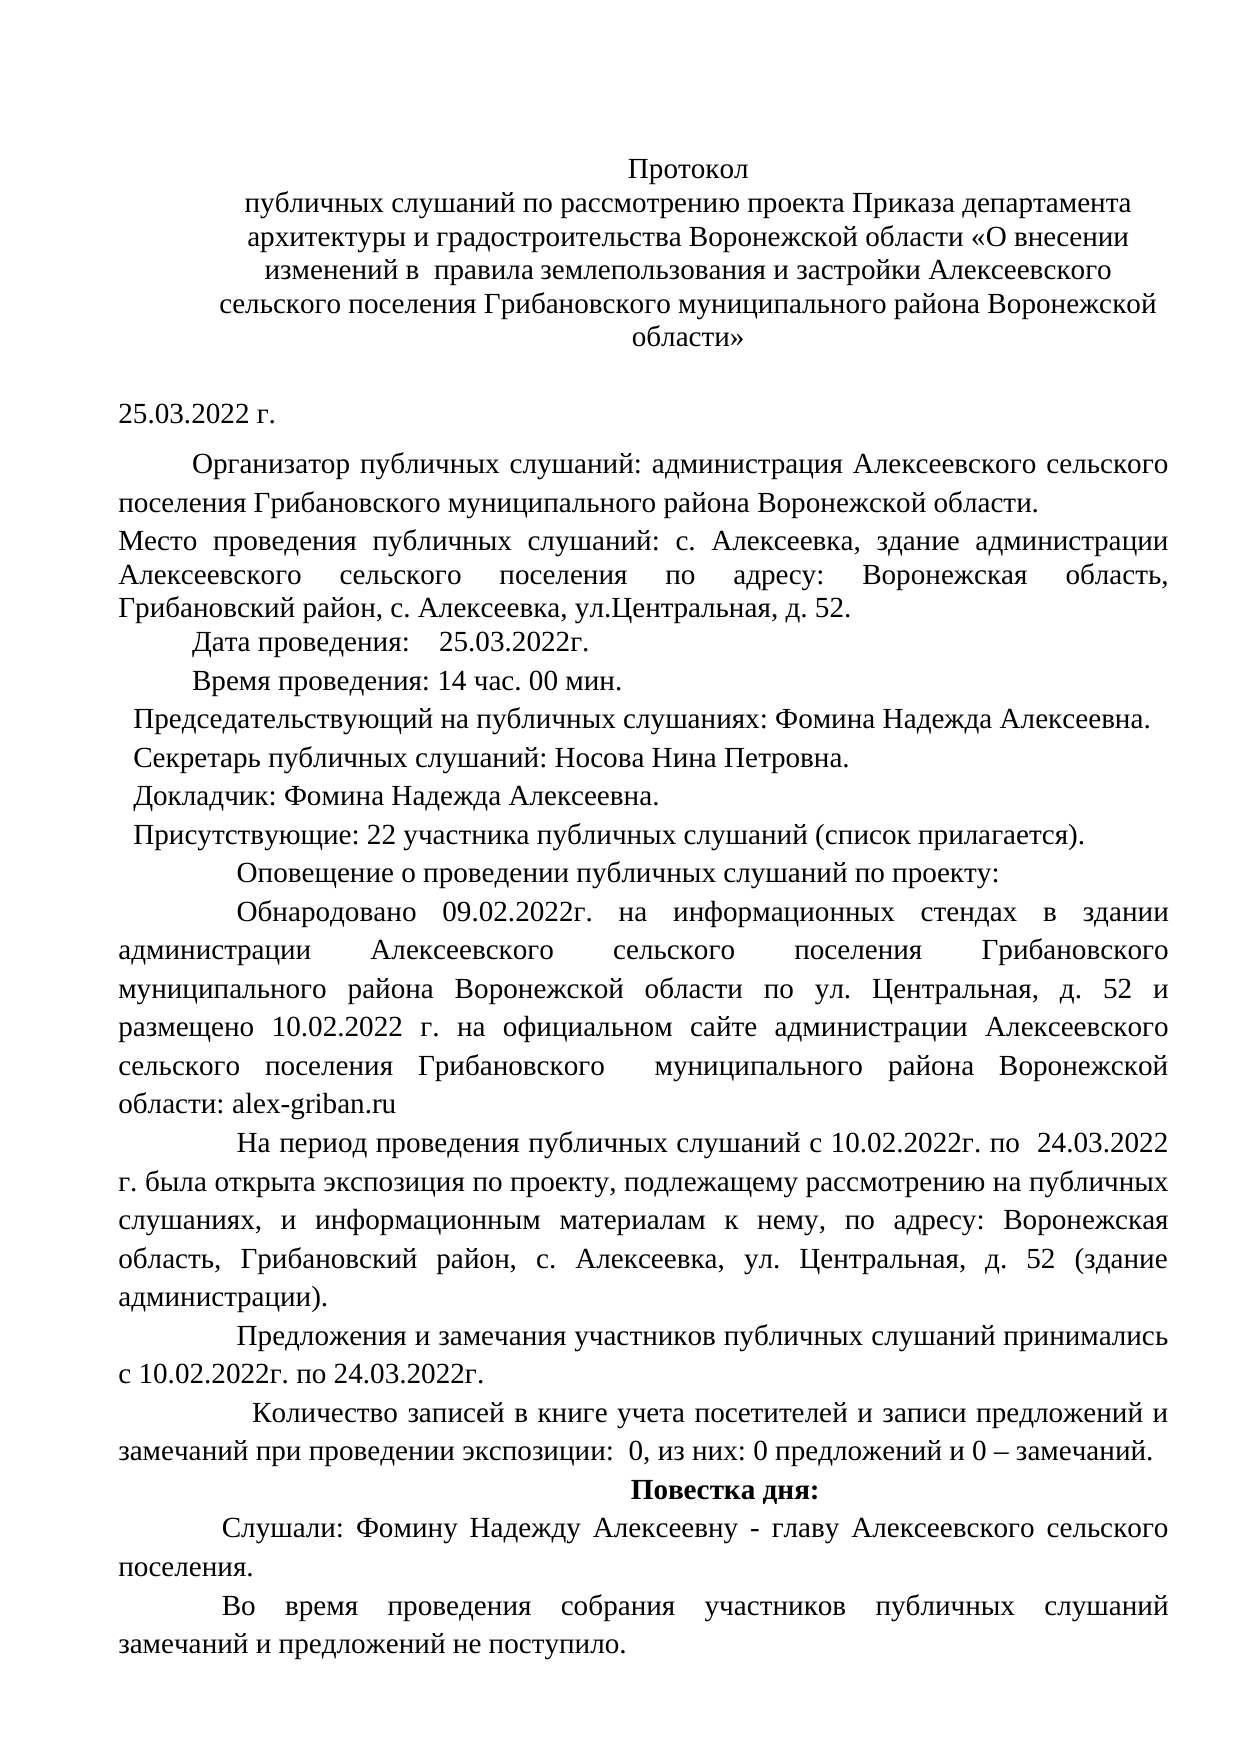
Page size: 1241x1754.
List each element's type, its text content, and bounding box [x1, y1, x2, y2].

text Организатор публичных слушаний: администрация Алексеевского сельского поселения Грибановского муниципального района Воронежской области. [118, 446, 1169, 518]
text Количество записей в книге учета посетителей и записи предложений и замечаний при проведении экспозиции: 0, из них: 0 предложений и 0 – замечаний. [118, 1395, 1169, 1467]
text Оповещение о проведении публичных слушаний по проекту: [118, 855, 1169, 889]
text публичных слушаний по рассмотрению проекта Приказа департамента архитектуры и градостроительства Воронежской области «О внесении изменений в правила землепользования и застройки Алексеевского сельского поселения Грибановского муниципального района Воронежской области» [207, 185, 1169, 353]
text Время проведения: 14 час. 00 мин. [118, 663, 1169, 696]
text Докладчик: Фомина Надежда Алексеевна. [118, 778, 1169, 812]
text Секретарь публичных слушаний: Носова Нина Петровна. [118, 740, 1169, 773]
text Слушали: Фомину Надежду Алексеевну - главу Алексеевского сельского поселения. [118, 1511, 1169, 1583]
text Присутствующие: 22 участника публичных слушаний (список прилагается). [118, 817, 1169, 850]
text Дата проведения: 25.03.2022г. [118, 624, 1169, 658]
text Место проведения публичных слушаний: с. Алексеевка, здание администрации Алексеевского сельского поселения по адресу: Воронежская область, Грибановский район, с. Алексеевка, ул.Центральная, д. 52. [118, 523, 1169, 624]
text 25.03.2022 г. [118, 396, 1169, 429]
text На период проведения публичных слушаний с 10.02.2022г. по 24.03.2022 г. была открыта экспозиция по проекту, подлежащему рассмотрению на публичных слушаниях, и информационным материалам к нему, по адресу: Воронежская область, Грибановский район, с. Алексеевка, ул. Центральная, д. 52 (здание администрации). [118, 1125, 1169, 1313]
text Обнародовано 09.02.2022г. на информационных стендах в здании администрации Алексеевского сельского поселения Грибановского муниципального района Воронежской области по ул. Центральная, д. 52 и размещено 10.02.2022 г. на официальном сайте администрации Алексеевского сельского поселения Грибановского муниципального района Воронежской области: alex-griban.ru [118, 894, 1169, 1120]
text Протокол [207, 152, 1169, 185]
text Предложения и замечания участников публичных слушаний принимались с 10.02.2022г. по 24.03.2022г. [118, 1318, 1169, 1390]
text Во время проведения собрания участников публичных слушаний замечаний и предложений не поступило. [118, 1588, 1169, 1660]
text Повестка дня: [162, 1472, 1169, 1506]
text Председательствующий на публичных слушаниях: Фомина Надежда Алексеевна. [118, 701, 1169, 735]
